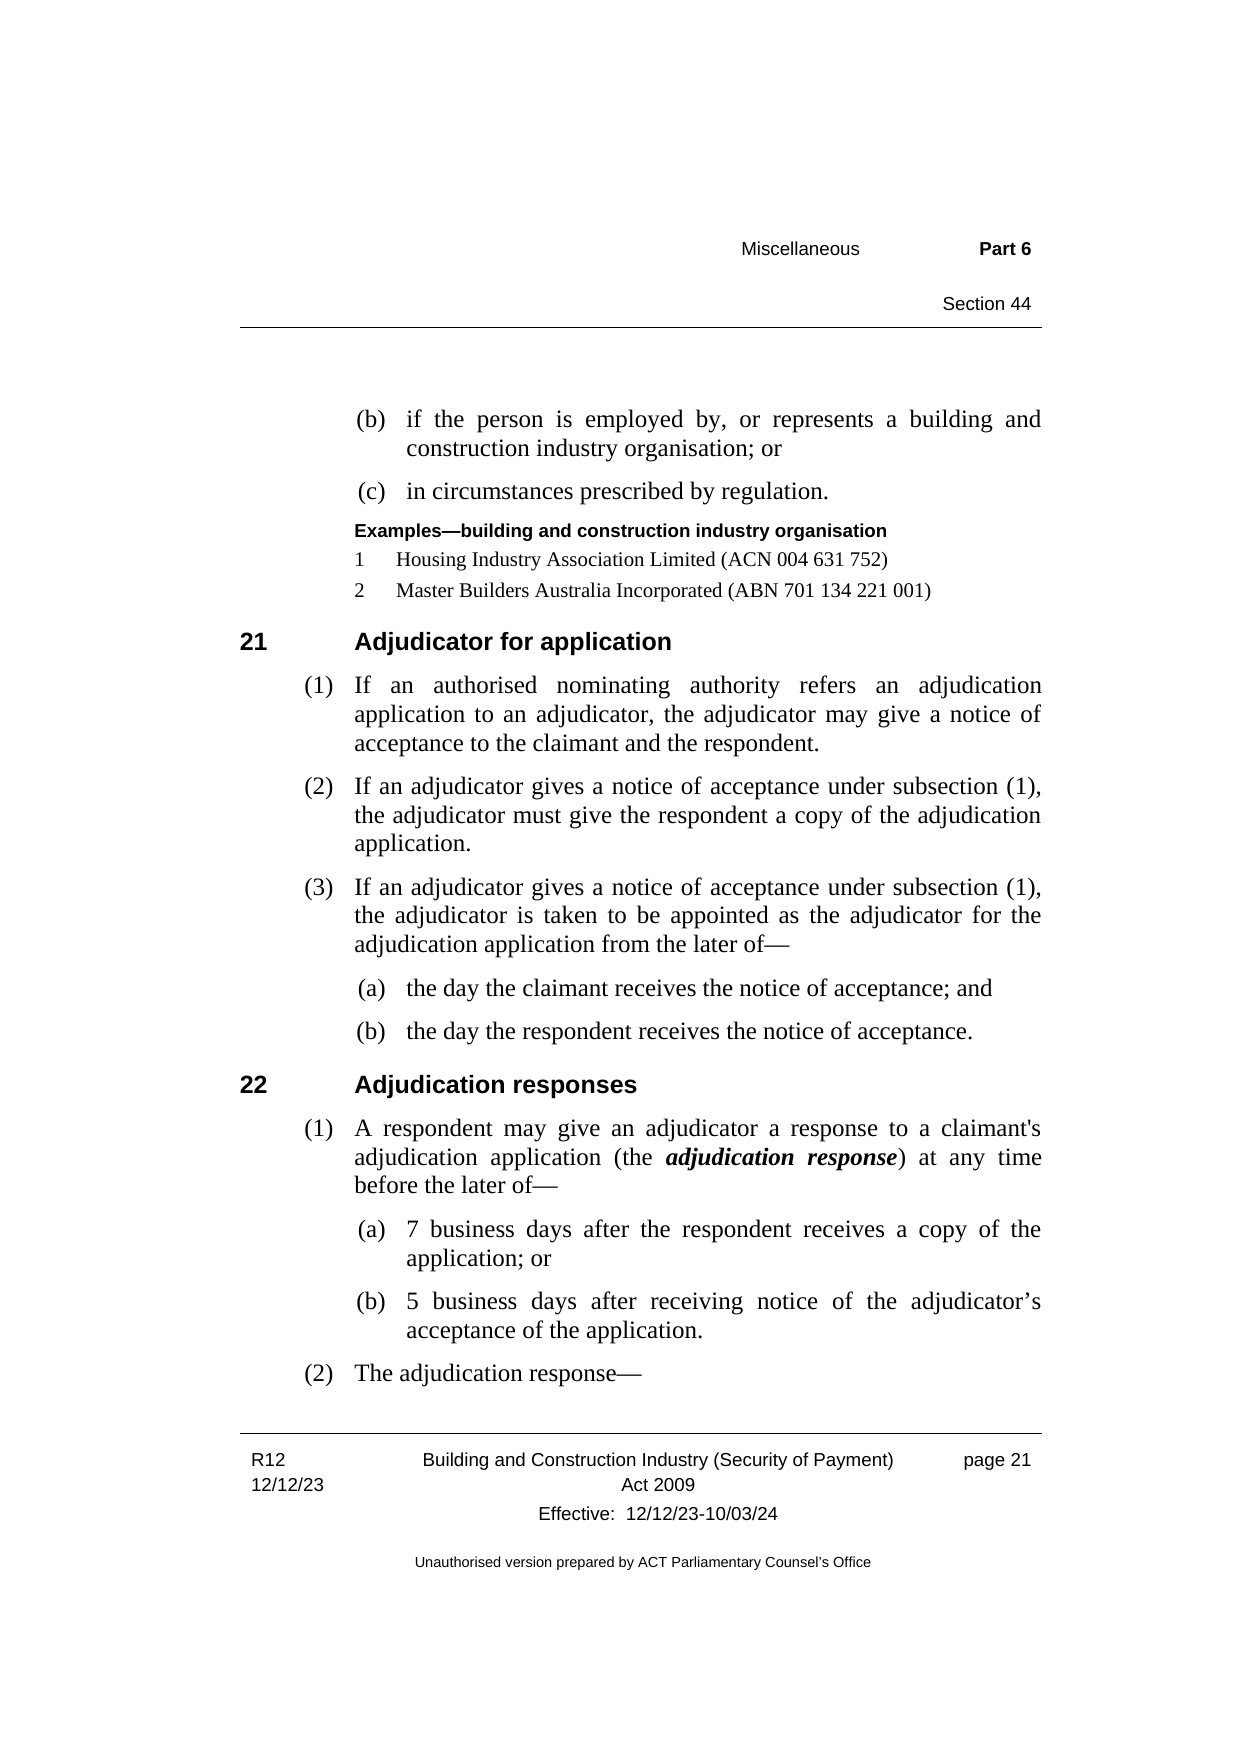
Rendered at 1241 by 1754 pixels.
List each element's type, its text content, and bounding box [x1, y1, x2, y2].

text (2) The adjudication response— [239, 1358, 1042, 1387]
text 22 Adjudication responses [239, 1070, 1042, 1098]
text (b) 5 business days after receiving notice of the adjudicator’s acceptance of the application. [239, 1286, 1042, 1343]
text 2 Master Builders Australia Incorporated (ABN 701 134 221 001) [354, 578, 1042, 602]
text (3) If an adjudicator gives a notice of acceptance under subsection (1), the adjudicator is taken to be appointed as the adjudicator for the adjudication application from the later of— [239, 872, 1042, 958]
text 1 Housing Industry Association Limited (ACN 004 631 752) [354, 547, 1042, 571]
text (c) in circumstances prescribed by regulation. [239, 476, 1042, 505]
text (1) A respondent may give an adjudicator a response to a claimant's adjudication application (the adjudication response) at any time before the later of— [239, 1113, 1042, 1199]
text (1) If an authorised nominating authority refers an adjudication application to an adjudicator, the adjudicator may give a notice of acceptance to the claimant and the respondent. [239, 670, 1042, 756]
text (a) 7 business days after the respondent receives a copy of the application; or [239, 1214, 1042, 1271]
text (b) the day the respondent receives the notice of acceptance. [239, 1016, 1042, 1045]
text (b) if the person is employed by, or represents a building and construction industry organisation; or [239, 404, 1042, 462]
text Examples—building and construction industry organisation [354, 519, 1042, 541]
text (2) If an adjudicator gives a notice of acceptance under subsection (1), the adjudicator must give the respondent a copy of the adjudication application. [239, 771, 1042, 857]
text (a) the day the claimant receives the notice of acceptance; and [239, 973, 1042, 1001]
text 21 Adjudicator for application [239, 627, 1042, 656]
